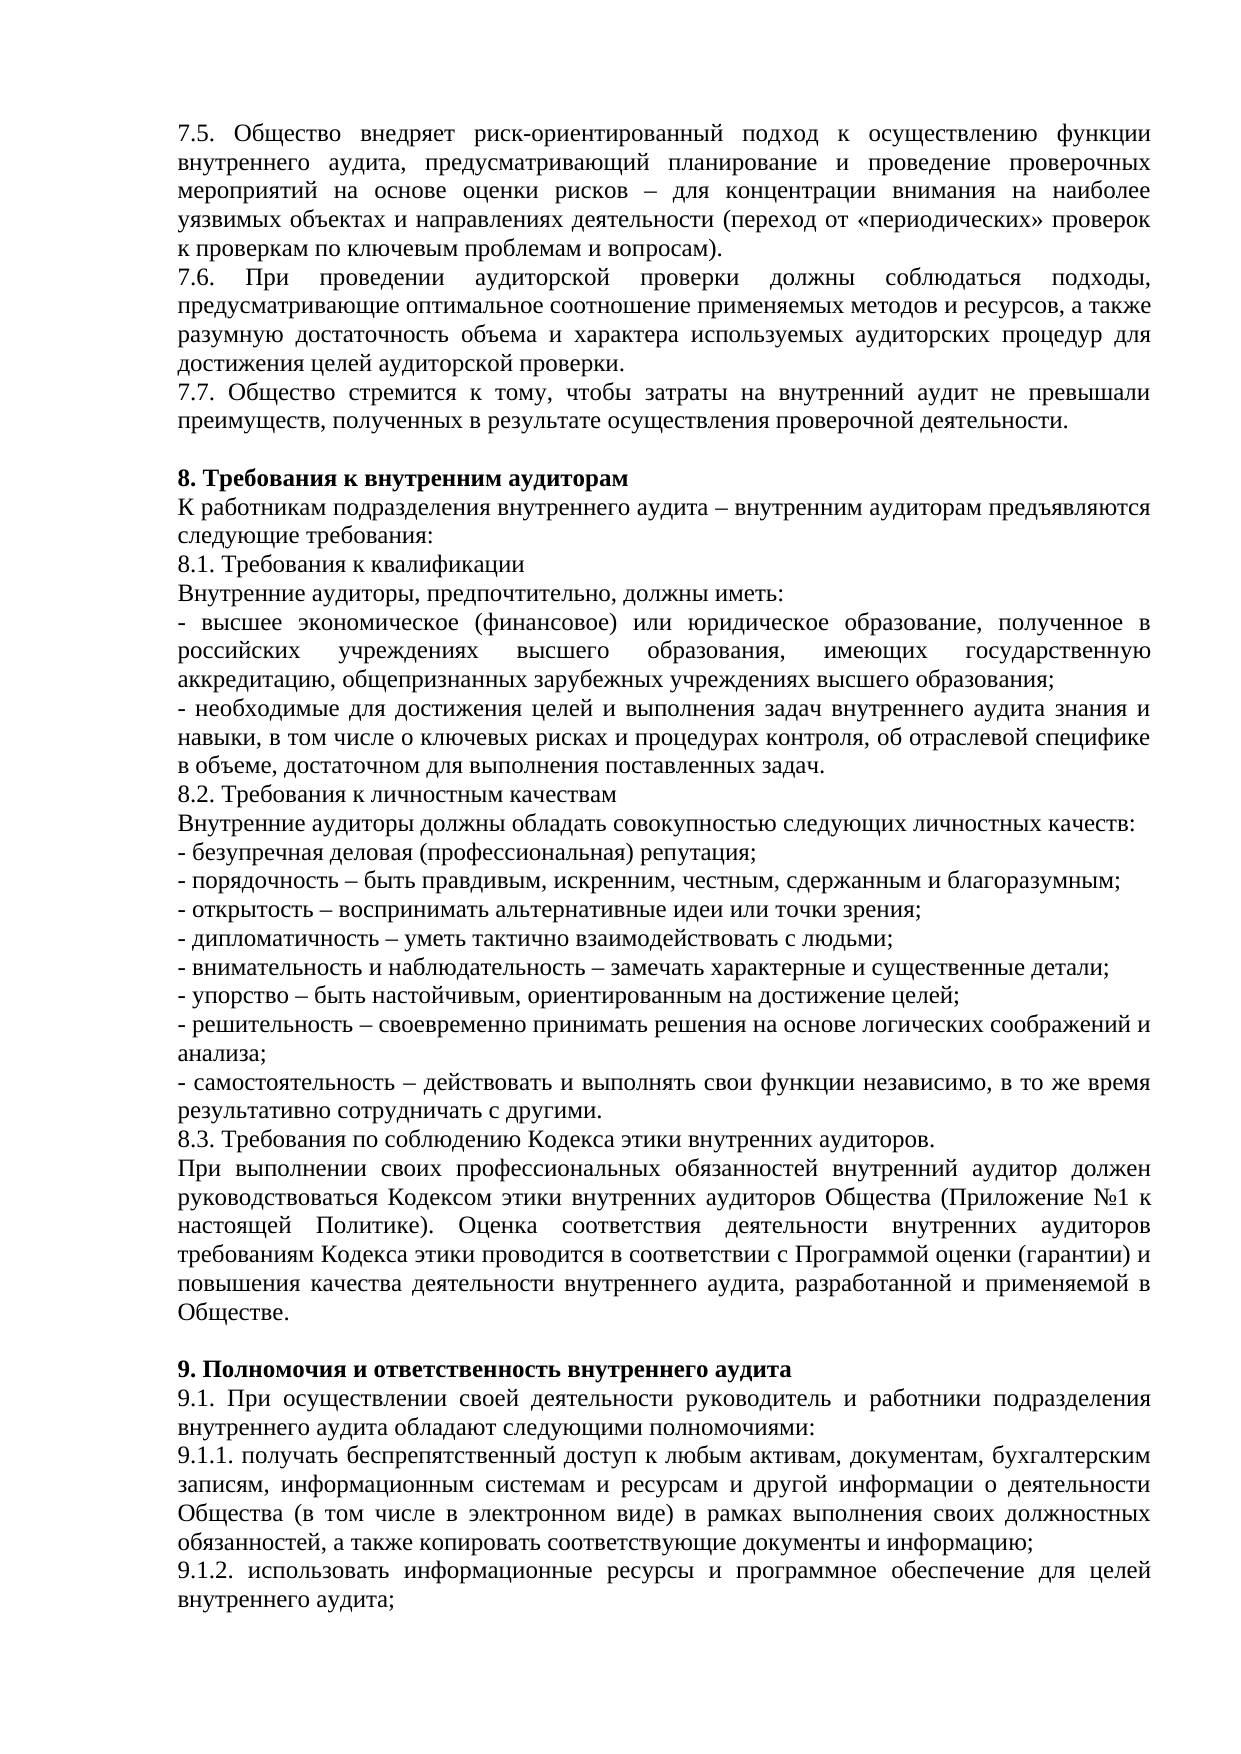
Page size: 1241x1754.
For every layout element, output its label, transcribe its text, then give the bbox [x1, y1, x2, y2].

text 8.2. Требования к личностным качествам [177, 779, 1152, 808]
text - дипломатичность – уметь тактично взаимодействовать с людьми; [177, 923, 1152, 952]
text При выполнении своих профессиональных обязанностей внутренний аудитор должен руководствоваться Кодексом этики внутренних аудиторов Общества (Приложение №1 к настоящей Политике). Оценка соответствия деятельности внутренних аудиторов требованиям Кодекса этики проводится в соответствии с Программой оценки (гарантии) и повышения качества деятельности внутреннего аудита, разработанной и применяемой в Обществе. [177, 1153, 1152, 1326]
text 9.1. При осуществлении своей деятельности руководитель и работники подразделения внутреннего аудита обладают следующими полномочиями: [177, 1383, 1152, 1441]
text - самостоятельность – действовать и выполнять свои функции независимо, в то же время результативно сотрудничать с другими. [177, 1067, 1152, 1124]
text - высшее экономическое (финансовое) или юридическое образование, полученное в российских учреждениях высшего образования, имеющих государственную аккредитацию, общепризнанных зарубежных учреждениях высшего образования; [177, 607, 1152, 693]
text 8. Требования к внутренним аудиторам [177, 463, 1152, 492]
text - порядочность – быть правдивым, искренним, честным, сдержанным и благоразумным; [177, 866, 1152, 894]
text 9. Полномочия и ответственность внутреннего аудита [177, 1354, 1152, 1383]
text - решительность – своевременно принимать решения на основе логических соображений и анализа; [177, 1009, 1152, 1067]
text 8.1. Требования к квалификации [177, 549, 1152, 578]
text 8.3. Требования по соблюдению Кодекса этики внутренних аудиторов. [177, 1124, 1152, 1153]
text - безупречная деловая (профессиональная) репутация; [177, 837, 1152, 866]
text 7.5. Общество внедряет риск-ориентированный подход к осуществлению функции внутреннего аудита, предусматривающий планирование и проведение проверочных мероприятий на основе оценки рисков – для концентрации внимания на наиболее уязвимых объектах и направлениях деятельности (переход от «периодических» проверок к проверкам по ключевым проблемам и вопросам). [177, 118, 1152, 262]
text 9.1.2. использовать информационные ресурсы и программное обеспечение для целей внутреннего аудита; [177, 1556, 1152, 1613]
text 9.1.1. получать беспрепятственный доступ к любым активам, документам, бухгалтерским записям, информационным системам и ресурсам и другой информации о деятельности Общества (в том числе в электронном виде) в рамках выполнения своих должностных обязанностей, а также копировать соответствующие документы и информацию; [177, 1441, 1152, 1556]
text - внимательность и наблюдательность – замечать характерные и существенные детали; [177, 952, 1152, 981]
text Внутренние аудиторы, предпочтительно, должны иметь: [177, 578, 1152, 607]
text - необходимые для достижения целей и выполнения задач внутреннего аудита знания и навыки, в том числе о ключевых рисках и процедурах контроля, об отраслевой специфике в объеме, достаточном для выполнения поставленных задач. [177, 693, 1152, 779]
text К работникам подразделения внутреннего аудита – внутренним аудиторам предъявляются следующие требования: [177, 492, 1152, 549]
text - открытость – воспринимать альтернативные идеи или точки зрения; [177, 894, 1152, 923]
text 7.7. Общество стремится к тому, чтобы затраты на внутренний аудит не превышали преимуществ, полученных в результате осуществления проверочной деятельности. [177, 377, 1152, 434]
text Внутренние аудиторы должны обладать совокупностью следующих личностных качеств: [177, 808, 1152, 837]
text - упорство – быть настойчивым, ориентированным на достижение целей; [177, 981, 1152, 1009]
text 7.6. При проведении аудиторской проверки должны соблюдаться подходы, предусматривающие оптимальное соотношение применяемых методов и ресурсов, а также разумную достаточность объема и характера используемых аудиторских процедур для достижения целей аудиторской проверки. [177, 262, 1152, 377]
